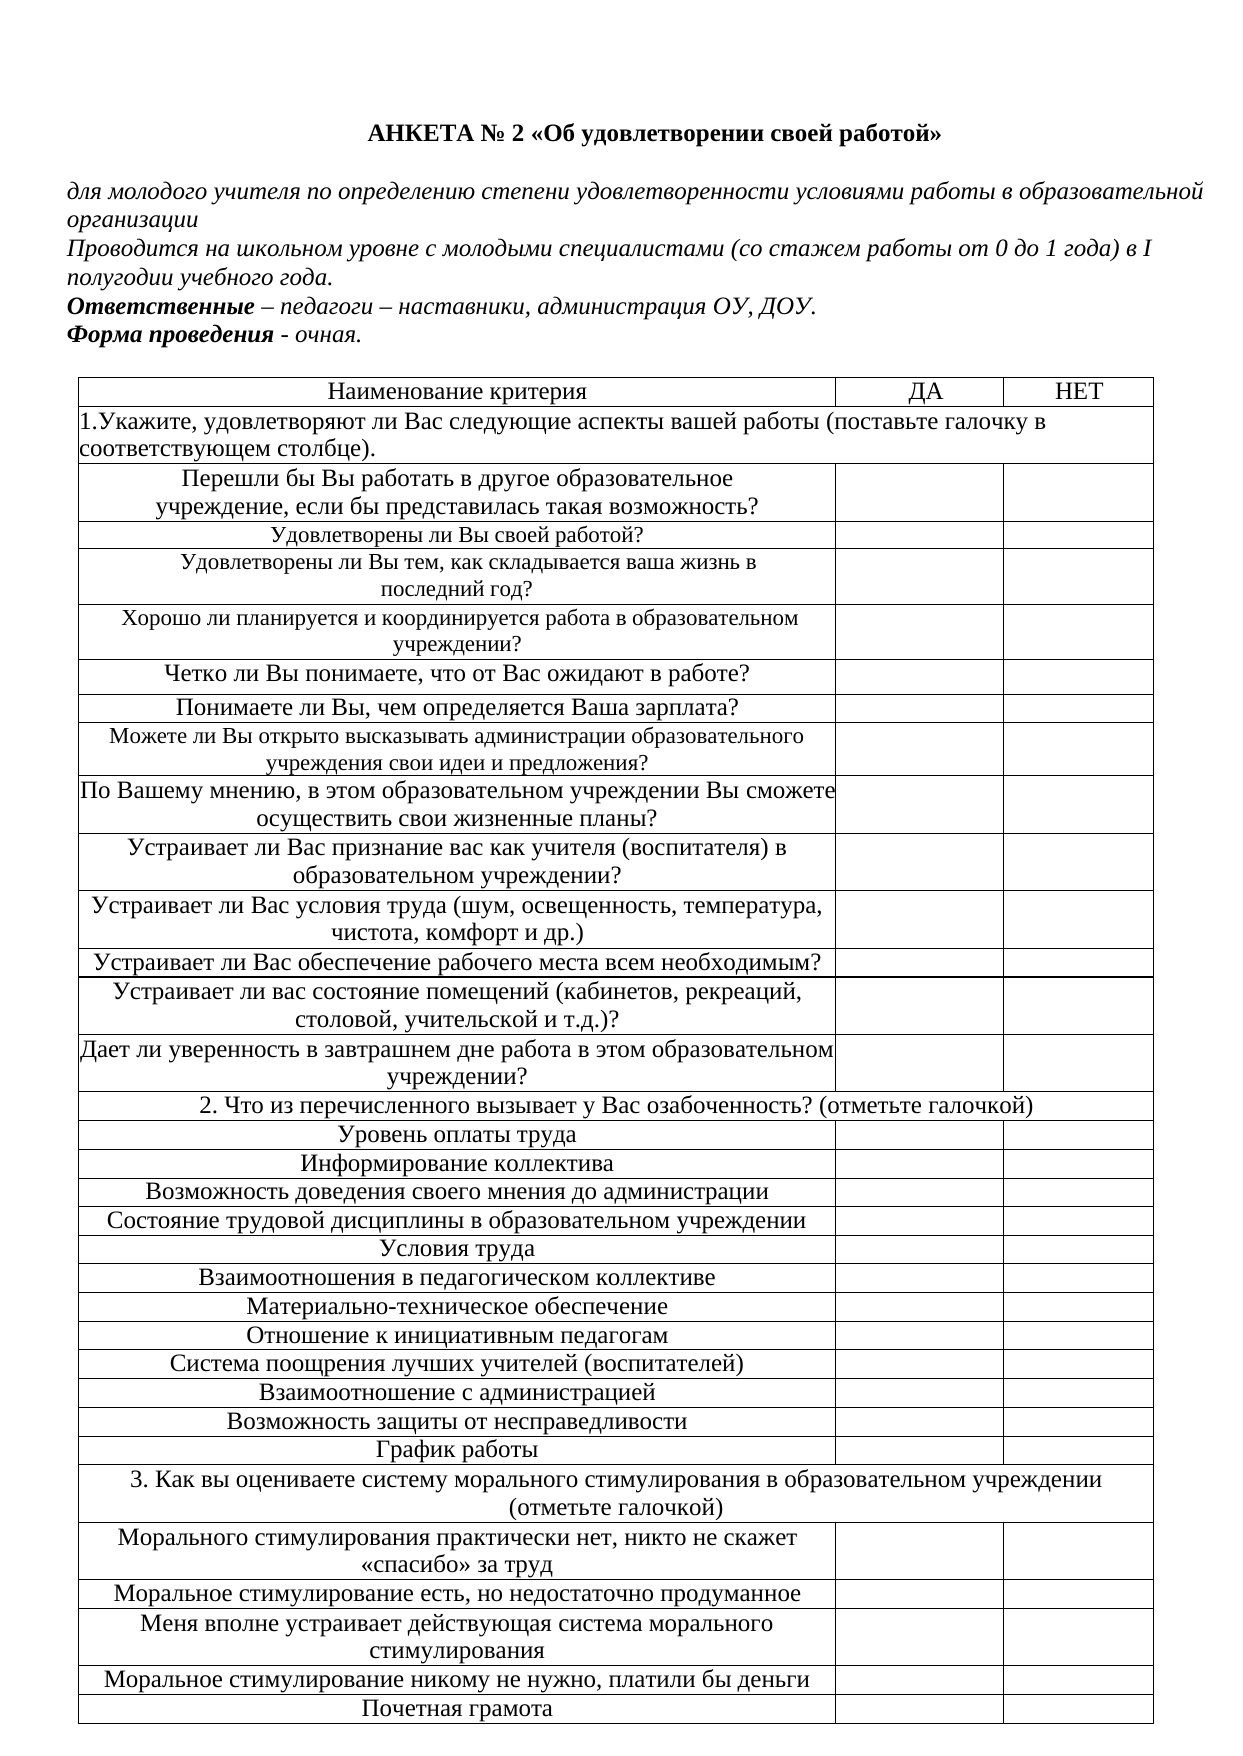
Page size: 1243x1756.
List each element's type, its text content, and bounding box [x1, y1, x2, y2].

table_cell [1004, 1350, 1153, 1378]
text для молодого учителя по определению степени удовлетворенности условиями работы в образовательной организации [67, 176, 1243, 233]
table_cell [1004, 723, 1153, 775]
table_cell [836, 978, 1003, 1034]
table_cell [836, 1408, 1003, 1436]
table_cell [1004, 1264, 1153, 1292]
table_header ДА [836, 378, 1003, 406]
table_cell [1004, 978, 1153, 1034]
table_cell [1004, 1121, 1153, 1148]
table_header Наименование критерия [79, 378, 835, 406]
table_cell [836, 834, 1003, 890]
text АНКЕТА № 2 «Об удовлетворении своей работой» [67, 118, 1243, 147]
table_cell Материально-техническое обеспечение [79, 1293, 835, 1321]
table_cell [1004, 1523, 1153, 1579]
table_cell Устраивает ли Вас обеспечение рабочего места всем необходимым? [79, 949, 835, 976]
table_cell По Вашему мнению, в этом образовательном учреждении Вы сможете осуществить свои жизненные планы? [79, 776, 835, 832]
table_cell [836, 695, 1003, 722]
table_cell [1004, 1236, 1153, 1263]
table_cell [1004, 1322, 1153, 1349]
table_cell [1004, 776, 1153, 832]
table_cell Моральное стимулирование никому не нужно, платили бы деньги [79, 1666, 835, 1694]
table_cell 1.Укажите, удовлетворяют ли Вас следующие аспекты вашей работы (поставьте галочку в соответствующем столбце). [79, 407, 1153, 463]
table_cell Меня вполне устраивает действующая система морального стимулирования [79, 1609, 835, 1665]
table_cell Морального стимулирования практически нет, никто не скажет «спасибо» за труд [79, 1523, 835, 1579]
table_cell [1004, 891, 1153, 947]
table_cell [1004, 1293, 1153, 1321]
table_cell [1004, 949, 1153, 976]
table_cell [836, 1379, 1003, 1407]
table_cell Можете ли Вы открыто высказывать администрации образовательного учреждения свои идеи и предложения? [79, 723, 835, 775]
table_cell [836, 1580, 1003, 1608]
table_cell [836, 549, 1003, 604]
table_cell [836, 1523, 1003, 1579]
table_cell [1004, 1408, 1153, 1436]
table_cell [1004, 1035, 1153, 1091]
table_cell [1004, 1609, 1153, 1665]
table_cell Удовлетворены ли Вы своей работой? [79, 522, 835, 548]
table_cell [836, 464, 1003, 521]
table_cell Хорошо ли планируется и координируется работа в образовательном учреждении? [79, 605, 835, 658]
table_cell Информирование коллектива [79, 1150, 835, 1177]
table_cell Устраивает ли Вас признание вас как учителя (воспитателя) в образовательном учреждении? [79, 834, 835, 890]
table_cell [836, 522, 1003, 548]
table_cell Отношение к инициативным педагогам [79, 1322, 835, 1349]
table_cell [1004, 1207, 1153, 1235]
table_cell [836, 605, 1003, 658]
table_cell [836, 1264, 1003, 1292]
table_cell 3. Как вы оцениваете систему морального стимулирования в образовательном учреждении (отметьте галочкой) [79, 1465, 1153, 1522]
table_cell [836, 1035, 1003, 1091]
table_cell [1004, 549, 1153, 604]
table_cell График работы [79, 1437, 835, 1464]
table_cell [836, 776, 1003, 832]
table_cell [1004, 1179, 1153, 1206]
table_cell [836, 1121, 1003, 1148]
table_cell [1004, 1580, 1153, 1608]
table_cell [1004, 1666, 1153, 1694]
table_cell [836, 1150, 1003, 1177]
table_cell [1004, 605, 1153, 658]
table_cell Удовлетворены ли Вы тем, как складывается ваша жизнь в последний год? [79, 549, 835, 604]
table_cell [836, 723, 1003, 775]
table_cell [1004, 1150, 1153, 1177]
text Форма проведения - очная. [67, 319, 1243, 348]
table_cell Состояние трудовой дисциплины в образовательном учреждении [79, 1207, 835, 1235]
table_cell [1004, 1695, 1153, 1723]
table_cell [836, 1695, 1003, 1723]
table_cell [836, 1322, 1003, 1349]
table_cell [836, 1609, 1003, 1665]
table_cell Устраивает ли вас состояние помещений (кабинетов, рекреаций, столовой, учительской и т.д.)? [79, 978, 835, 1034]
table_cell [836, 1350, 1003, 1378]
table_cell [836, 1207, 1003, 1235]
table_cell [836, 1179, 1003, 1206]
table_cell [836, 891, 1003, 947]
table_cell Моральное стимулирование есть, но недостаточно продуманное [79, 1580, 835, 1608]
table_cell [1004, 1379, 1153, 1407]
table_cell Возможность защиты от несправедливости [79, 1408, 835, 1436]
table_cell [1004, 695, 1153, 722]
table_cell [1004, 1437, 1153, 1464]
table_cell Перешли бы Вы работать в другое образовательное учреждение, если бы представилась такая возможность? [79, 464, 835, 521]
table_cell Уровень оплаты труда [79, 1121, 835, 1148]
table_cell [1004, 522, 1153, 548]
table_cell [836, 1666, 1003, 1694]
table_cell Условия труда [79, 1236, 835, 1263]
table_cell Система поощрения лучших учителей (воспитателей) [79, 1350, 835, 1378]
table_cell Взаимоотношение с администрацией [79, 1379, 835, 1407]
text Ответственные – педагоги – наставники, администрация ОУ, ДОУ. [67, 291, 1243, 319]
table_header НЕТ [1004, 378, 1153, 406]
table_cell Взаимоотношения в педагогическом коллективе [79, 1264, 835, 1292]
table_cell Почетная грамота [79, 1695, 835, 1723]
table_cell Устраивает ли Вас условия труда (шум, освещенность, температура, чистота, комфорт и др.) [79, 891, 835, 947]
table_cell Возможность доведения своего мнения до администрации [79, 1179, 835, 1206]
table_cell [1004, 660, 1153, 693]
table_cell [836, 1437, 1003, 1464]
table_cell Дает ли уверенность в завтрашнем дне работа в этом образовательном учреждении? [79, 1035, 835, 1091]
table_cell Понимаете ли Вы, чем определяется Ваша зарплата? [79, 695, 835, 722]
table_cell Четко ли Вы понимаете, что от Вас ожидают в работе? [79, 660, 835, 693]
table_cell [836, 660, 1003, 693]
text Проводится на школьном уровне с молодыми специалистами (со стажем работы от 0 до 1 года) в I полугодии учебного года. [67, 233, 1243, 291]
table_cell [836, 1236, 1003, 1263]
table_cell [1004, 464, 1153, 521]
table_cell [1004, 834, 1153, 890]
table_cell 2. Что из перечисленного вызывает у Вас озабоченность? (отметьте галочкой) [79, 1092, 1153, 1119]
table_cell [836, 949, 1003, 976]
table_cell [836, 1293, 1003, 1321]
